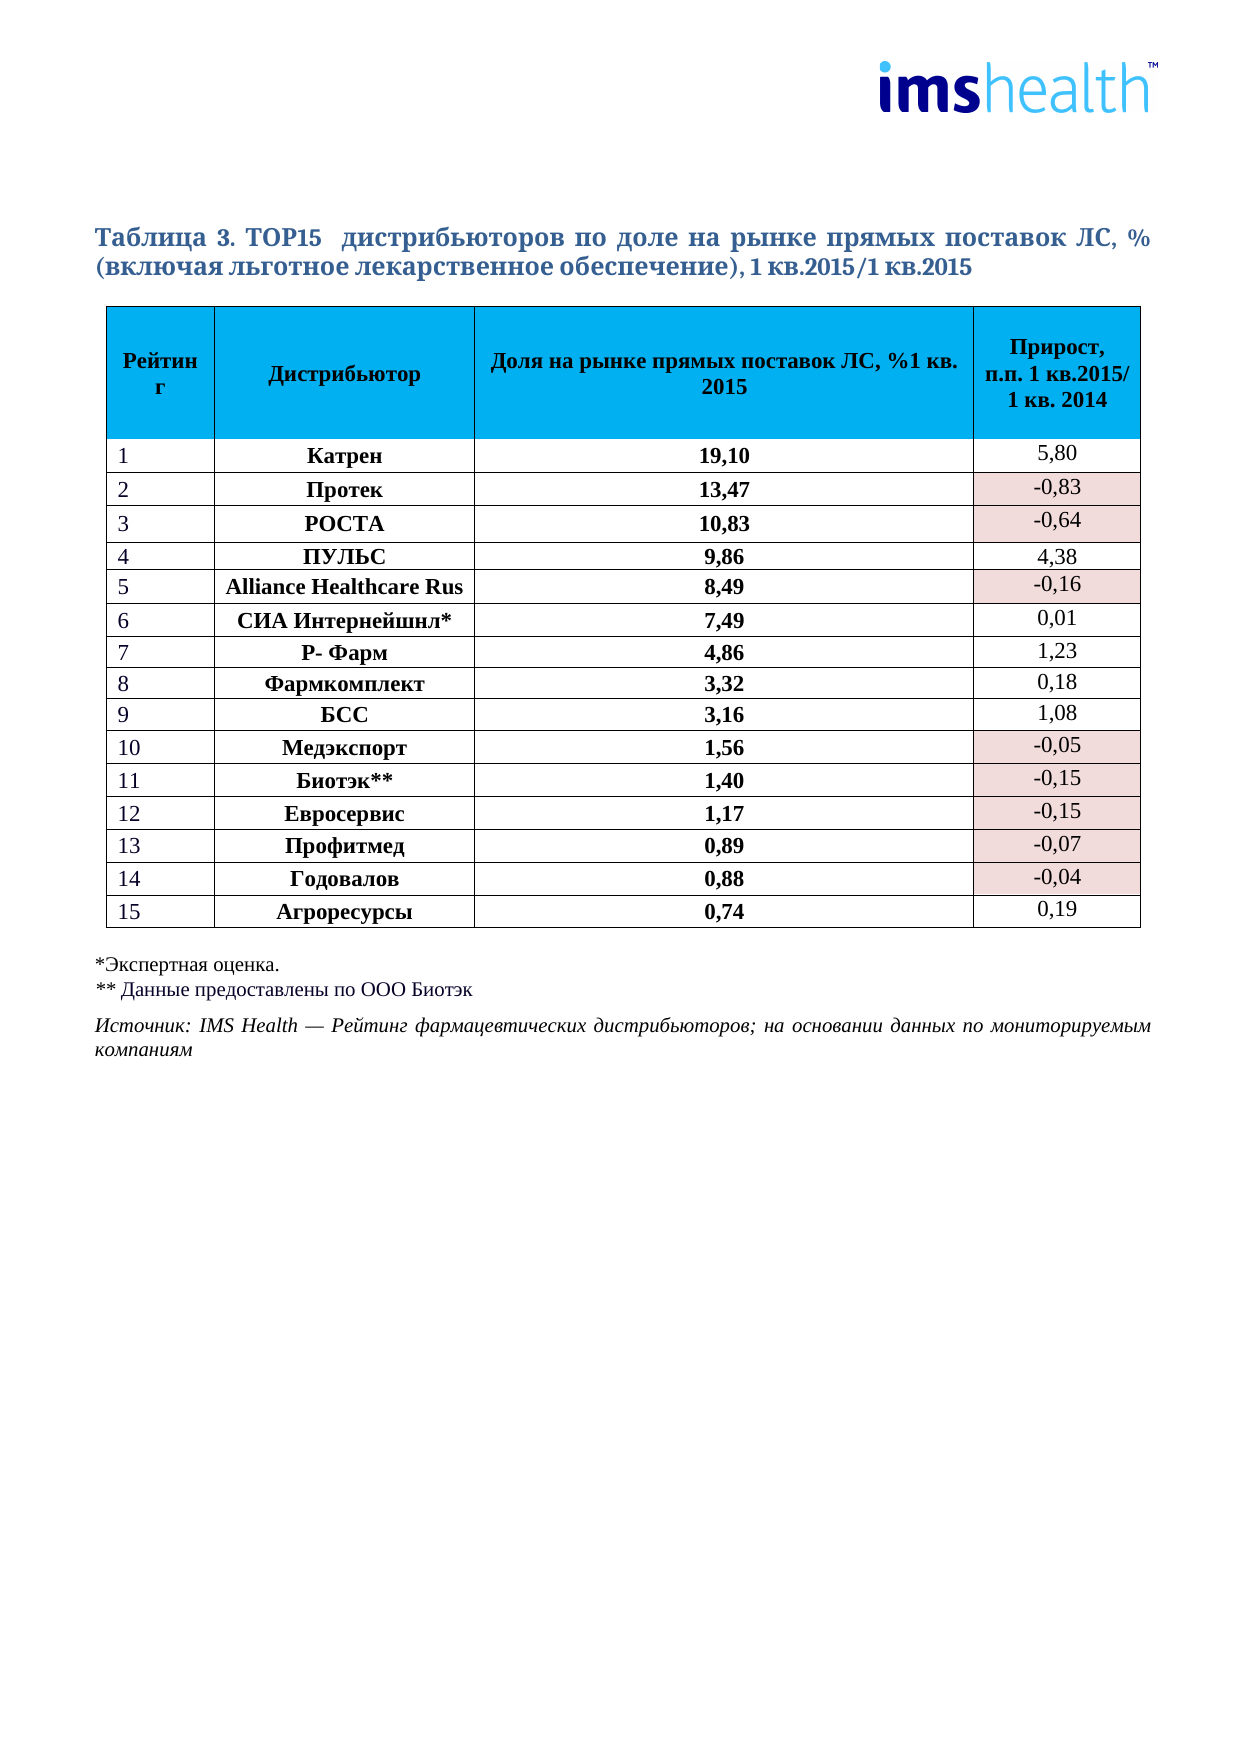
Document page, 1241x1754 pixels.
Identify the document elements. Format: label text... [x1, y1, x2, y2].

table_cell 1,56 [475, 731, 973, 763]
table_cell -0,07 [974, 830, 1140, 862]
table_cell 7,49 [475, 604, 973, 636]
table_cell -0,16 [974, 570, 1140, 603]
table_cell -0,15 [974, 764, 1140, 796]
table_cell 10 [107, 731, 214, 763]
table_cell 19,10 [475, 439, 973, 472]
table_cell 0,19 [974, 896, 1140, 927]
table_cell 5,80 [974, 439, 1140, 472]
table_cell 3 [107, 506, 214, 542]
table_cell 1,17 [475, 797, 973, 829]
table_cell 4,86 [475, 637, 973, 667]
text Источник: IMS Health — Рейтинг фармацевтических дистрибьюторов; на основании данных по мониторируемым компаниям [94, 1013, 1152, 1061]
table_cell 13,47 [475, 473, 973, 505]
table_cell 7 [107, 637, 214, 667]
text *Экспертная оценка. [94, 952, 1152, 976]
text ** Данные предоставлены по ООО Биотэк [94, 976, 1152, 1001]
table_cell 8,49 [475, 570, 973, 603]
table_cell 14 [107, 863, 214, 894]
table_cell 10,83 [475, 506, 973, 542]
table_cell Катрен [215, 439, 474, 472]
table_cell 4 [107, 543, 214, 569]
table_cell Р- Фарм [215, 637, 474, 667]
table_cell Протек [215, 473, 474, 505]
table_header Доля на рынке прямых поставок ЛС, %1 кв. 2015 [475, 307, 973, 439]
table_cell 1,08 [974, 699, 1140, 730]
table_cell 8 [107, 668, 214, 698]
table_cell ПУЛЬС [215, 543, 474, 569]
subtitle Таблица 3. ТОР15 дистрибьюторов по доле на рынке прямых поставок ЛС, % (включая льготное лекарственное обеспечение), 1 кв.2015/1 кв.2015 [94, 224, 1152, 282]
table_cell 6 [107, 604, 214, 636]
table_cell 9 [107, 699, 214, 730]
table_cell 1 [107, 439, 214, 472]
table_cell 1,23 [974, 637, 1140, 667]
table_cell 4,38 [974, 543, 1140, 569]
table_cell 1,40 [475, 764, 973, 796]
table_cell -0,64 [974, 506, 1140, 542]
table_cell Евросервис [215, 797, 474, 829]
table_cell 12 [107, 797, 214, 829]
table_cell РОСТА [215, 506, 474, 542]
table_cell БСС [215, 699, 474, 730]
table_header Дистрибьютор [215, 307, 474, 439]
picture [879, 61, 1158, 113]
table_cell Годовалов [215, 863, 474, 894]
table_cell СИА Интернейшнл* [215, 604, 474, 636]
table_cell 11 [107, 764, 214, 796]
table_cell Alliance Healthcare Rus [215, 570, 474, 603]
table_cell Медэкспорт [215, 731, 474, 763]
table_cell 5 [107, 570, 214, 603]
table_header Прирост, п.п. 1 кв.2015/ 1 кв. 2014 [974, 307, 1140, 439]
table_cell 0,88 [475, 863, 973, 894]
table_header Рейтинг [107, 307, 214, 439]
table_cell 15 [107, 896, 214, 927]
table_cell Агроресурсы [215, 896, 474, 927]
table_cell 0,89 [475, 830, 973, 862]
table_cell -0,83 [974, 473, 1140, 505]
table_cell -0,15 [974, 797, 1140, 829]
table_cell 0,18 [974, 668, 1140, 698]
table_cell 0,74 [475, 896, 973, 927]
table_cell -0,05 [974, 731, 1140, 763]
table_cell 13 [107, 830, 214, 862]
table_cell -0,04 [974, 863, 1140, 894]
table_cell Фармкомплект [215, 668, 474, 698]
table_cell 0,01 [974, 604, 1140, 636]
table_cell 9,86 [475, 543, 973, 569]
table_cell 2 [107, 473, 214, 505]
table_cell Биотэк** [215, 764, 474, 796]
table_cell 3,32 [475, 668, 973, 698]
table_cell 3,16 [475, 699, 973, 730]
table_cell Профитмед [215, 830, 474, 862]
